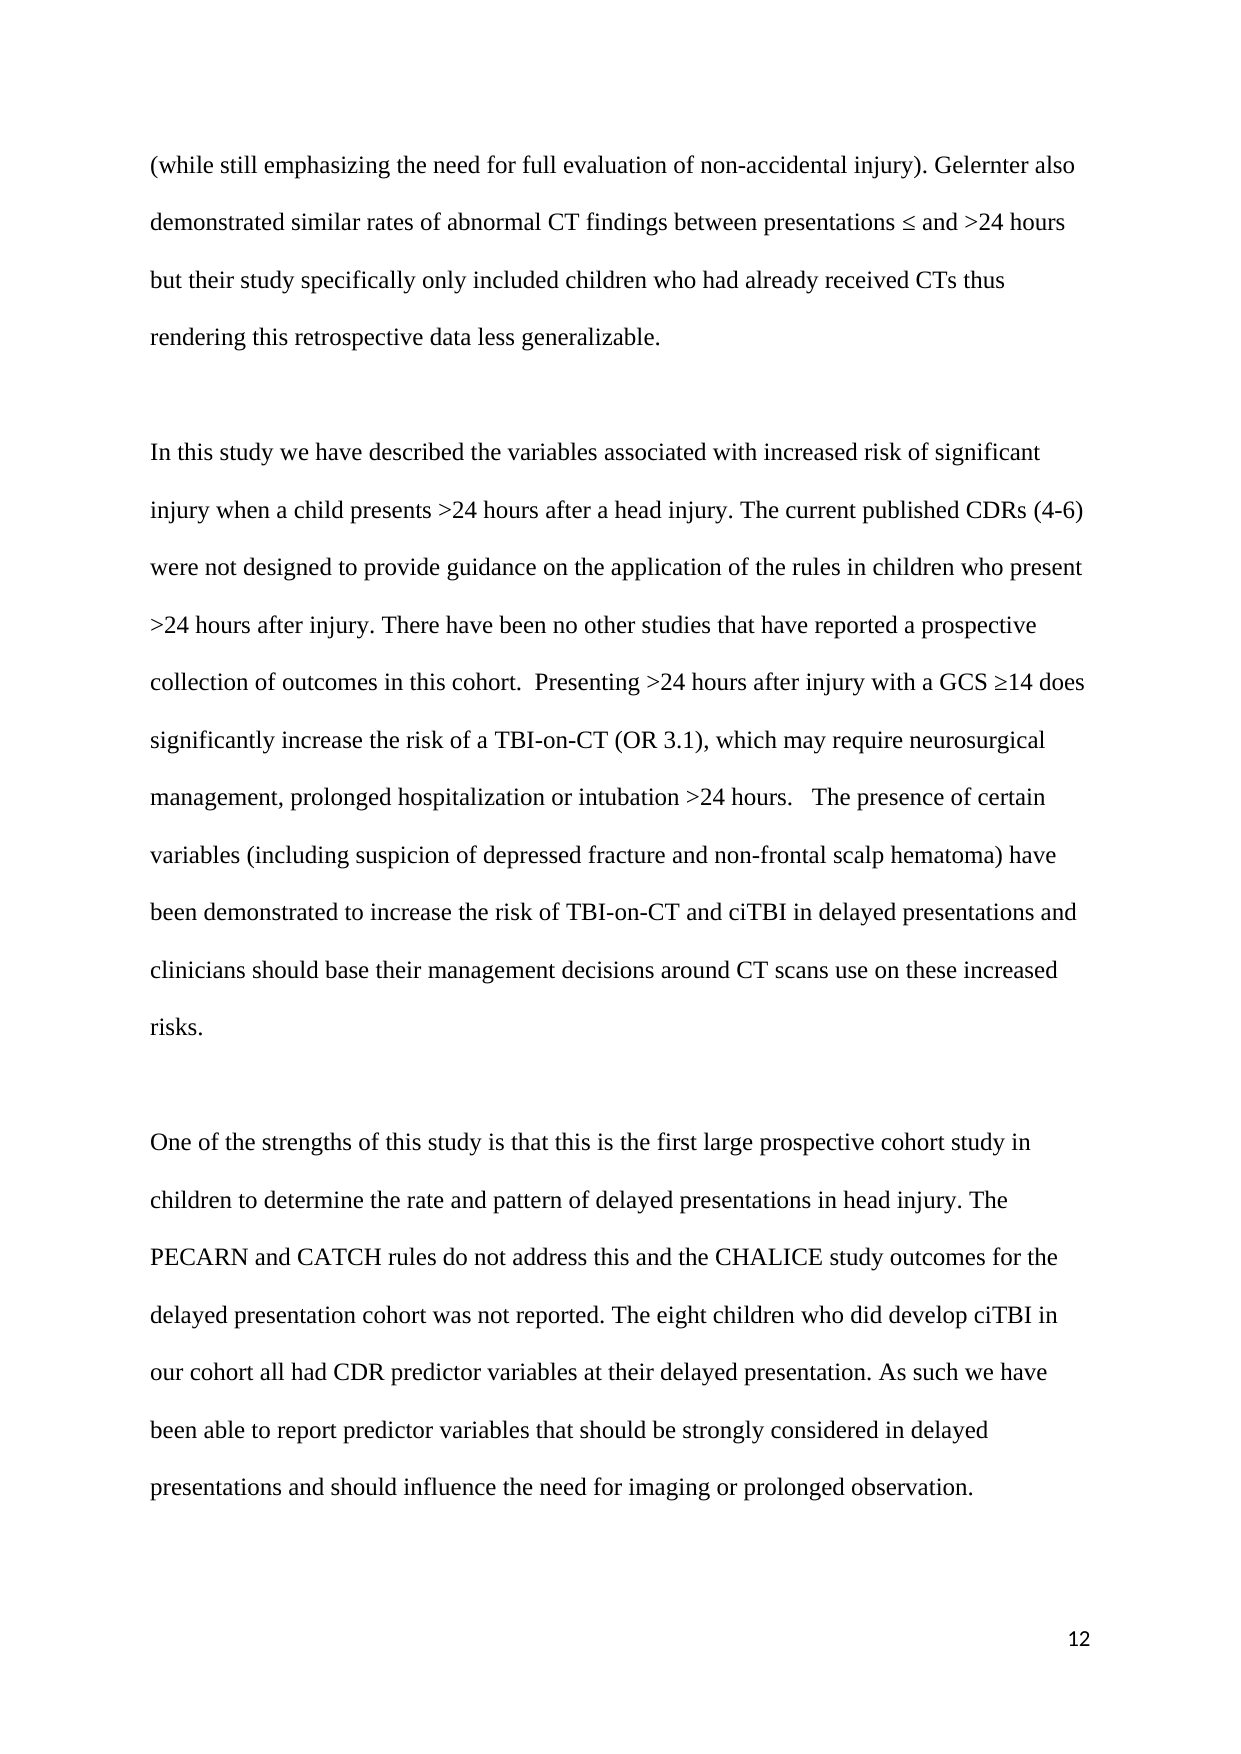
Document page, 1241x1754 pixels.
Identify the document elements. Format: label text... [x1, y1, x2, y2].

text In this study we have described the variables associated with increased risk of significant injury when a child presents >24 hours after a head injury. The current published CDRs (4-6) were not designed to provide guidance on the application of the rules in children who present >24 hours after injury. There have been no other studies that have reported a prospective collection of outcomes in this cohort. Presenting >24 hours after injury with a GCS ≥14 does significantly increase the risk of a TBI-on-CT (OR 3.1), which may require neurosurgical management, prolonged hospitalization or intubation >24 hours. The presence of certain variables (including suspicion of depressed fracture and non-frontal scalp hematoma) have been demonstrated to increase the risk of TBI-on-CT and ciTBI in delayed presentations and clinicians should base their management decisions around CT scans use on these increased risks. [150, 437, 1090, 1041]
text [150, 150, 1090, 351]
text One of the strengths of this study is that this is the first large prospective cohort study in children to determine the rate and pattern of delayed presentations in head injury. The PECARN and CATCH rules do not address this and the CHALICE study outcomes for the delayed presentation cohort was not reported. The eight children who did develop ciTBI in our cohort all had CDR predictor variables at their delayed presentation. As such we have been able to report predictor variables that should be strongly considered in delayed presentations and should influence the need for imaging or prolonged observation. [150, 1127, 1090, 1501]
